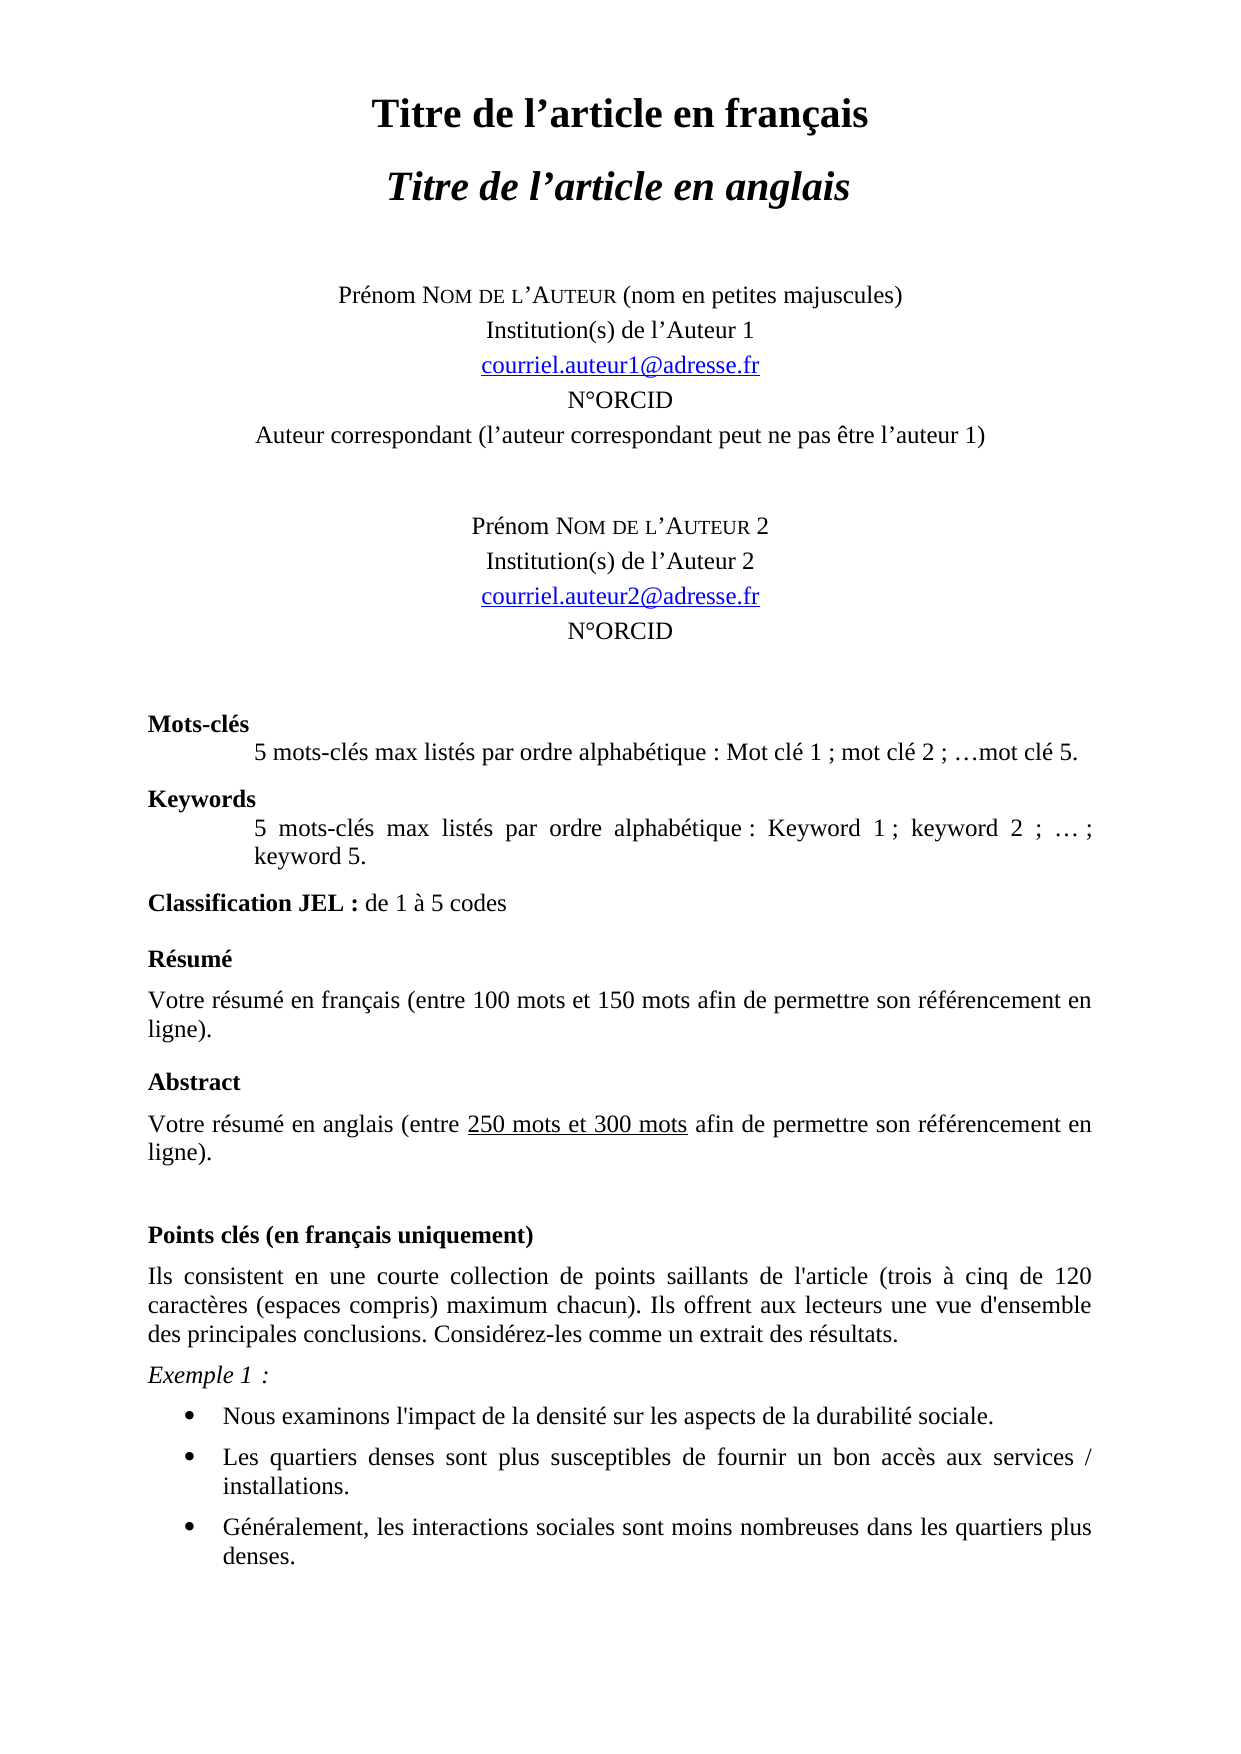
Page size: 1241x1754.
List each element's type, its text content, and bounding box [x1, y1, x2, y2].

text N°ORCID [148, 616, 1093, 644]
text Institution(s) de l’Auteur 1 [148, 315, 1093, 344]
text Ils consistent en une courte collection de points saillants de l'article (trois à cinq de 120 caractères (espaces compris) maximum chacun). Ils offrent aux lecteurs une vue d'ensemble des principales conclusions. Considérez-les comme un extrait des résultats. [148, 1261, 1093, 1347]
text courriel.auteur1@adresse.fr [148, 350, 1093, 379]
text Auteur correspondant (l’auteur correspondant peut ne pas être l’auteur 1) [148, 420, 1093, 449]
text courriel.auteur2@adresse.fr [148, 581, 1093, 609]
list Les quartiers denses sont plus susceptibles de fournir un bon accès aux services / installations. [185, 1442, 1093, 1500]
list Nous examinons l'impact de la densité sur les aspects de la durabilité sociale. [185, 1401, 1093, 1430]
text Prénom Nom de l’Auteur 2 [148, 511, 1093, 539]
text Mots-clés [148, 709, 1093, 737]
list Généralement, les interactions sociales sont moins nombreuses dans les quartiers plus denses. [185, 1512, 1093, 1570]
text Points clés (en français uniquement) [148, 1220, 1093, 1249]
text Prénom Nom de l’Auteur (nom en petites majuscules) [148, 280, 1093, 309]
text Exemple 1 : [148, 1360, 1093, 1389]
text Classification JEL : de 1 à 5 codes [148, 888, 1093, 917]
text N°ORCID [148, 385, 1093, 414]
text Titre de l’article en anglais [148, 162, 1093, 209]
text Keywords [148, 784, 1093, 813]
text 5 mots-clés max listés par ordre alphabétique : Keyword 1 ; keyword 2 ; … ; keyword 5. [254, 813, 1093, 870]
text 5 mots-clés max listés par ordre alphabétique : Mot clé 1 ; mot clé 2 ; …mot clé 5. [254, 737, 1093, 766]
text Votre résumé en anglais (entre 250 mots et 300 mots afin de permettre son référencement en ligne). [148, 1109, 1093, 1166]
text Résumé [148, 944, 1093, 972]
text Institution(s) de l’Auteur 2 [148, 546, 1093, 574]
text Votre résumé en français (entre 100 mots et 150 mots afin de permettre son référencement en ligne). [148, 985, 1093, 1042]
text Abstract [148, 1067, 1093, 1096]
text Titre de l’article en français [148, 89, 1093, 137]
